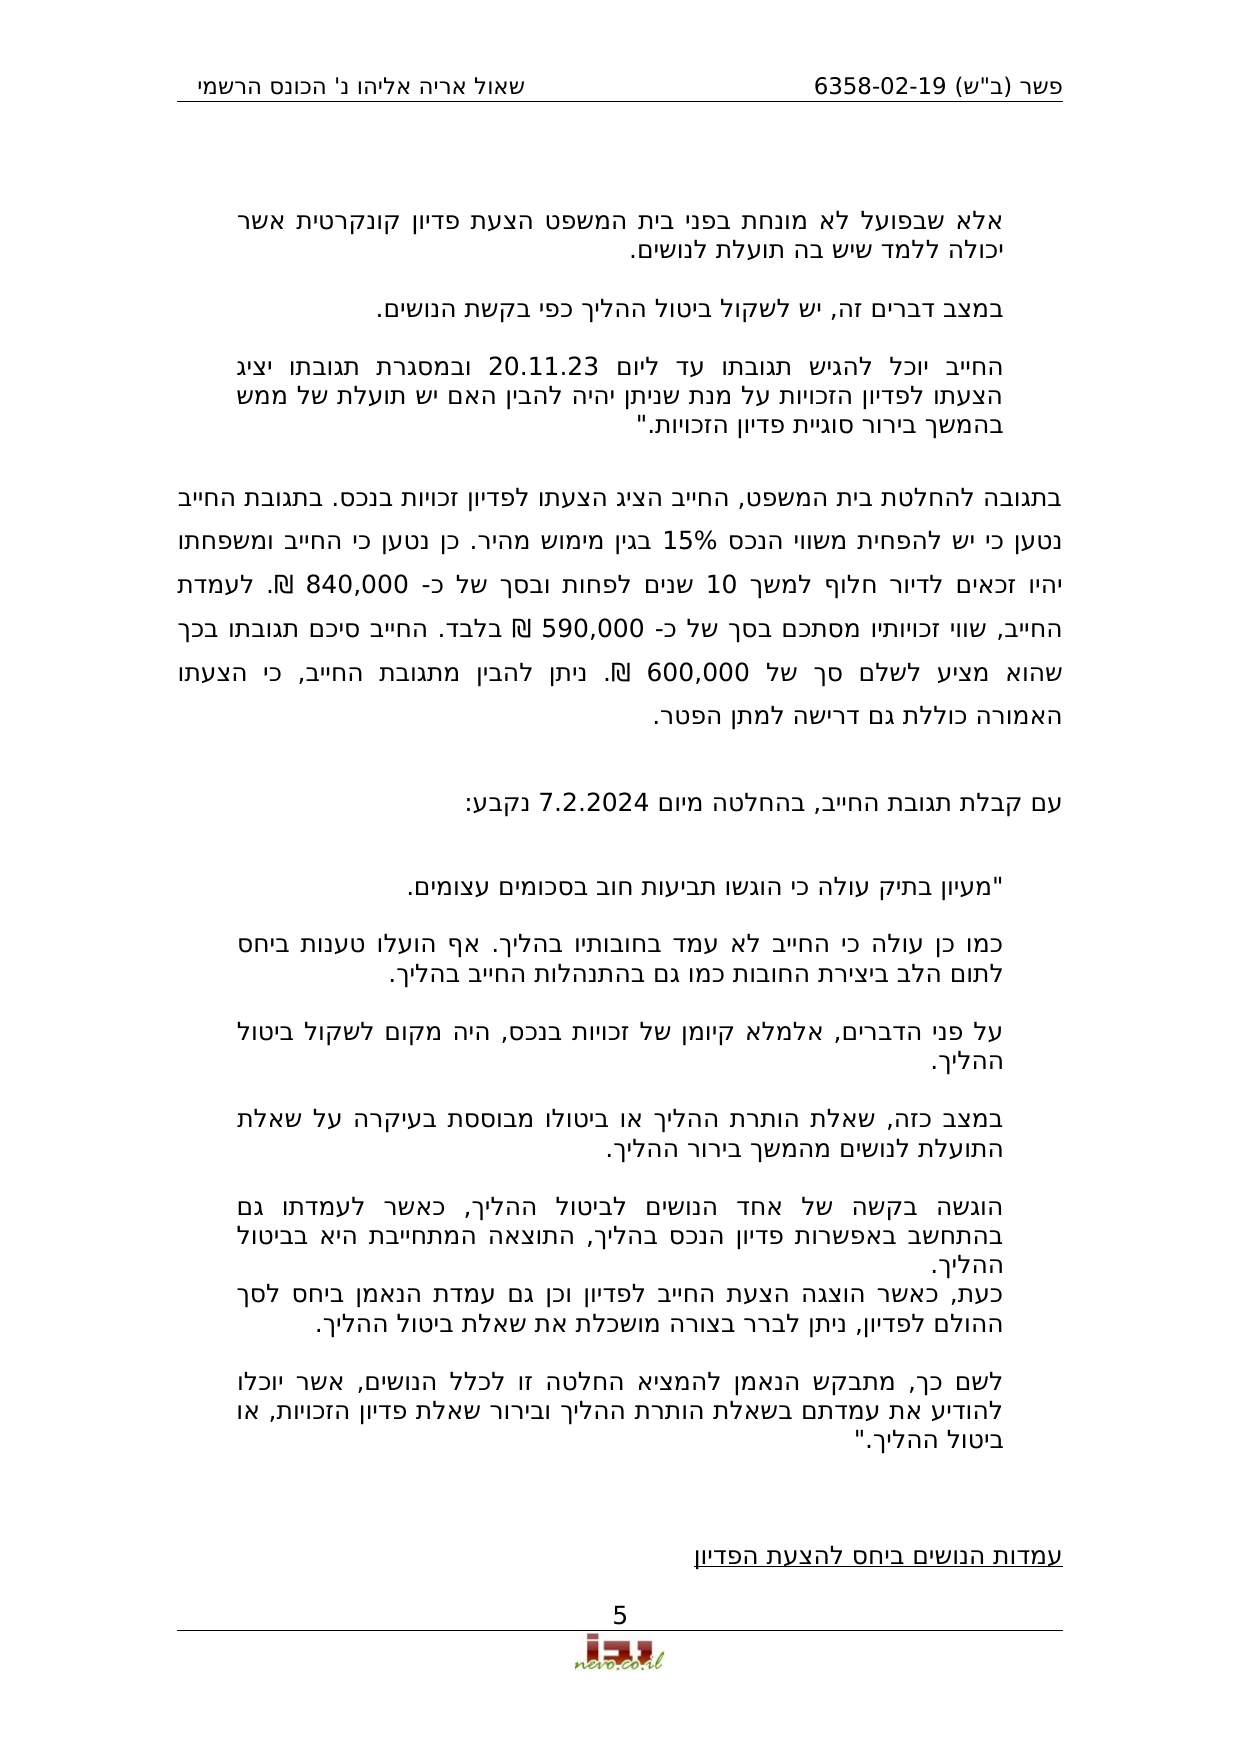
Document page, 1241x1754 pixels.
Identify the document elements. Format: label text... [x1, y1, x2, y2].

text לשם כך, מתבקש הנאמן להמציא החלטה זו לכלל הנושים, אשר יוכלו להודיע את עמדתם בשאלת הותרת ההליך ובירור שאלת פדיון הזכויות, או ביטול ההליך." [236, 1338, 1004, 1454]
text כמו כן עולה כי החייב לא עמד בחובותיו בהליך. אף הועלו טענות ביחס לתום הלב ביצירת החובות כמו גם בהתנהלות החייב בהליך. [236, 929, 1004, 988]
text "מעיון בתיק עולה כי הוגשו תביעות חוב בסכומים עצומים. [236, 872, 1004, 901]
text במצב כזה, שאלת הותרת ההליך או ביטולו מבוססת בעיקרה על שאלת התועלת לנושים מהמשך בירור ההליך. [236, 1075, 1004, 1163]
text אלא שבפועל לא מונחת בפני בית המשפט הצעת פדיון קונקרטית אשר יכולה ללמד שיש בה תועלת לנושים. [236, 177, 1004, 265]
text החייב יוכל להגיש תגובתו עד ליום 20.11.23 ובמסגרת תגובתו יציג הצעתו לפדיון הזכויות על מנת שניתן יהיה להבין האם יש תועלת של ממש בהמשך בירור סוגיית פדיון הזכויות." [236, 323, 1004, 440]
text על פני הדברים, אלמלא קיומן של זכויות בנכס, היה מקום לשקול ביטול ההליך. [236, 988, 1004, 1075]
text כעת, כאשר הוצגה הצעת החייב לפדיון וכן גם עמדת הנאמן ביחס לסך ההולם לפדיון, ניתן לברר בצורה מושכלת את שאלת ביטול ההליך. [236, 1279, 1004, 1338]
text במצב דברים זה, יש לשקול ביטול ההליך כפי בקשת הנושים. [236, 265, 1004, 323]
text בתגובה להחלטת בית המשפט, החייב הציג הצעתו לפדיון זכויות בנכס. בתגובת החייב נטען כי יש להפחית משווי הנכס 15% בגין מימוש מהיר. כן נטען כי החייב ומשפחתו יהיו זכאים לדיור חלוף למשך 10 שנים לפחות ובסך של כ- 840,000 ₪. לעמדת החייב, שווי זכויותיו מסתכם בסך של כ- 590,000 ₪ בלבד. החייב סיכם תגובתו בכך שהוא מציע לשלם סך של 600,000 ₪. ניתן להבין מתגובת החייב, כי הצעתו האמורה כוללת גם דרישה למתן הפטר. [177, 483, 1063, 731]
text הוגשה בקשה של אחד הנושים לביטול ההליך, כאשר לעמדתו גם בהתחשב באפשרות פדיון הנכס בהליך, התוצאה המתחייבת היא בביטול ההליך. [236, 1163, 1004, 1279]
picture [574, 1633, 666, 1671]
text עמדות הנושים ביחס להצעת הפדיון [177, 1541, 1063, 1570]
text עם קבלת תגובת החייב, בהחלטה מיום 7.2.2024 נקבע: [177, 788, 1063, 818]
